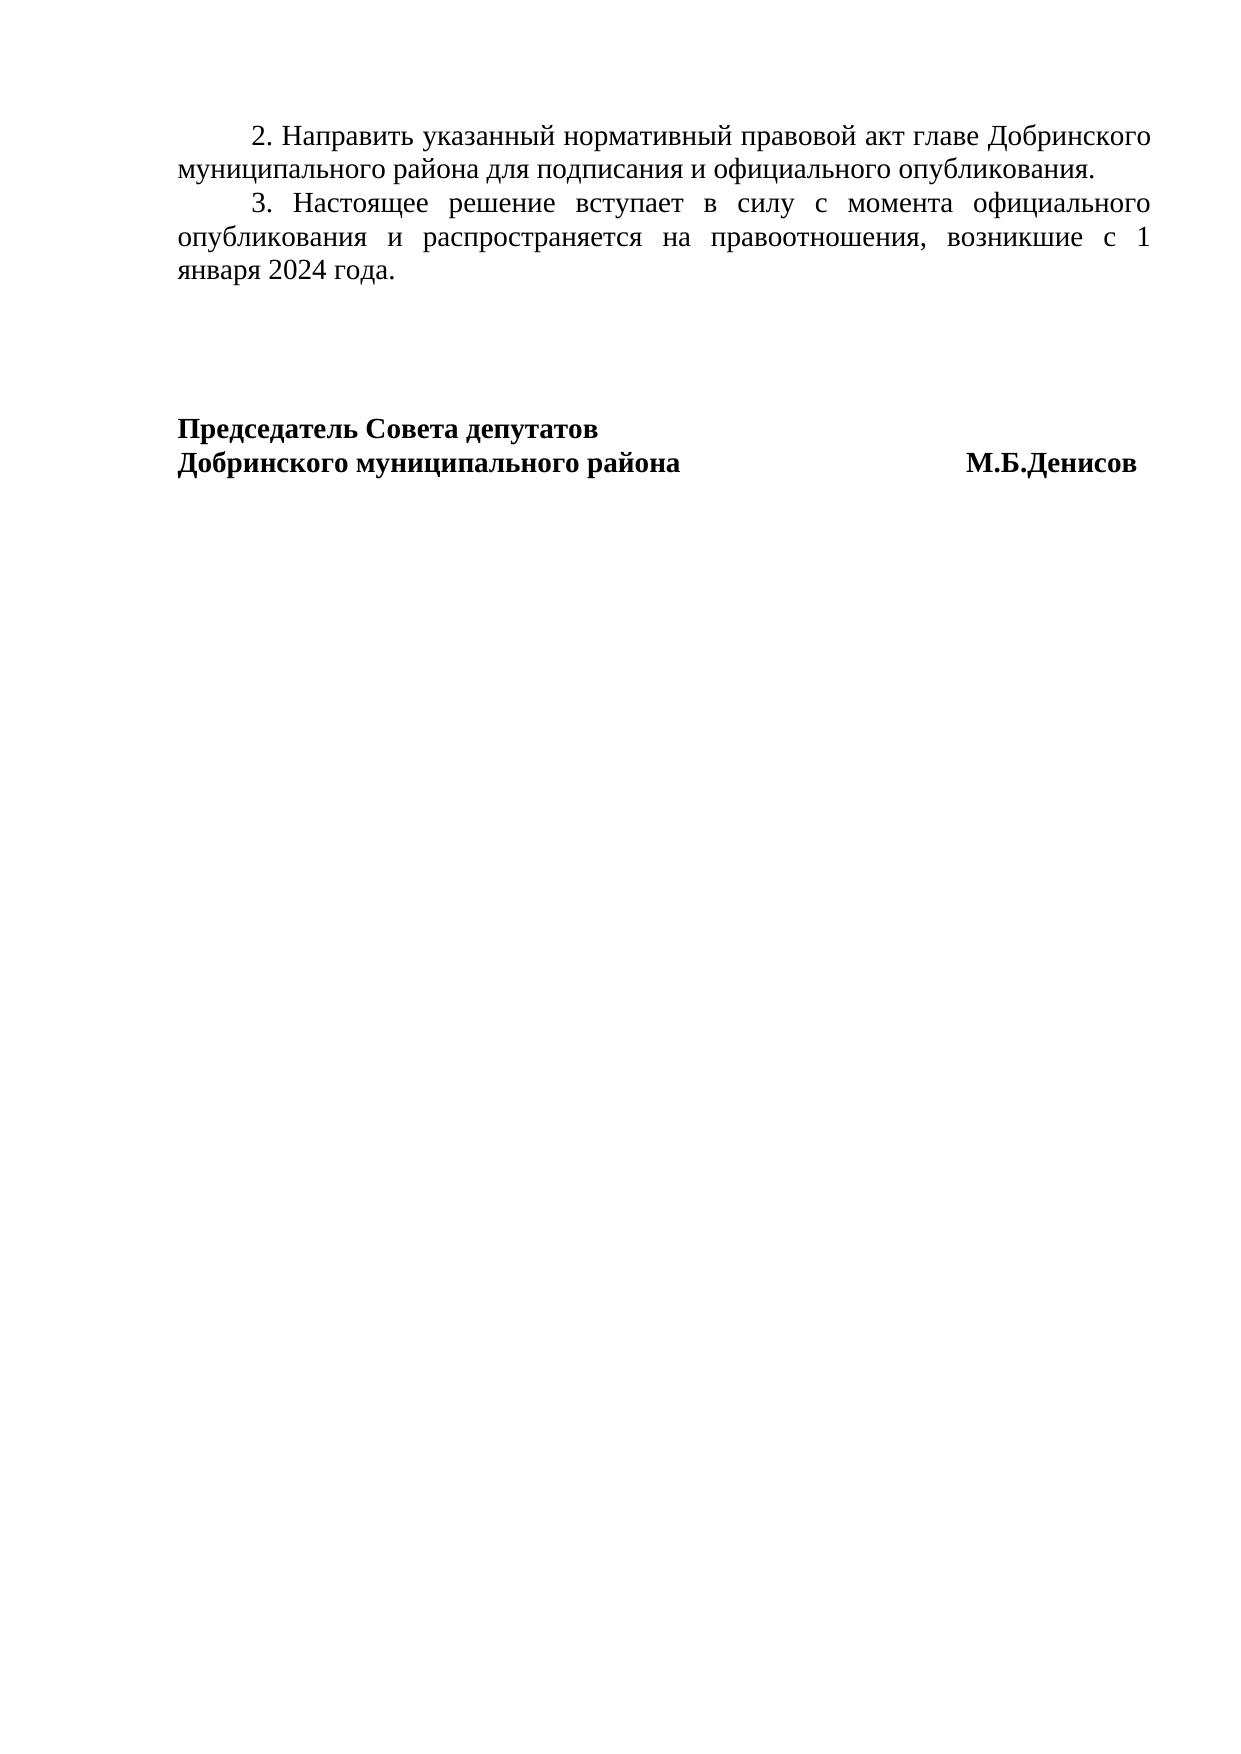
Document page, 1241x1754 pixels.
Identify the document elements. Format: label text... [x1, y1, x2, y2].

text 3. Настоящее решение вступает в силу с момента официального опубликования и распространяется на правоотношения, возникшие с 1 января 2024 года. [177, 185, 1152, 286]
text Председатель Совета депутатов [177, 411, 1152, 445]
text 2. Направить указанный нормативный правовой акт главе Добринского муниципального района для подписания и официального опубликования. [177, 118, 1152, 185]
text Добринского муниципального района М.Б.Денисов [177, 445, 1152, 478]
